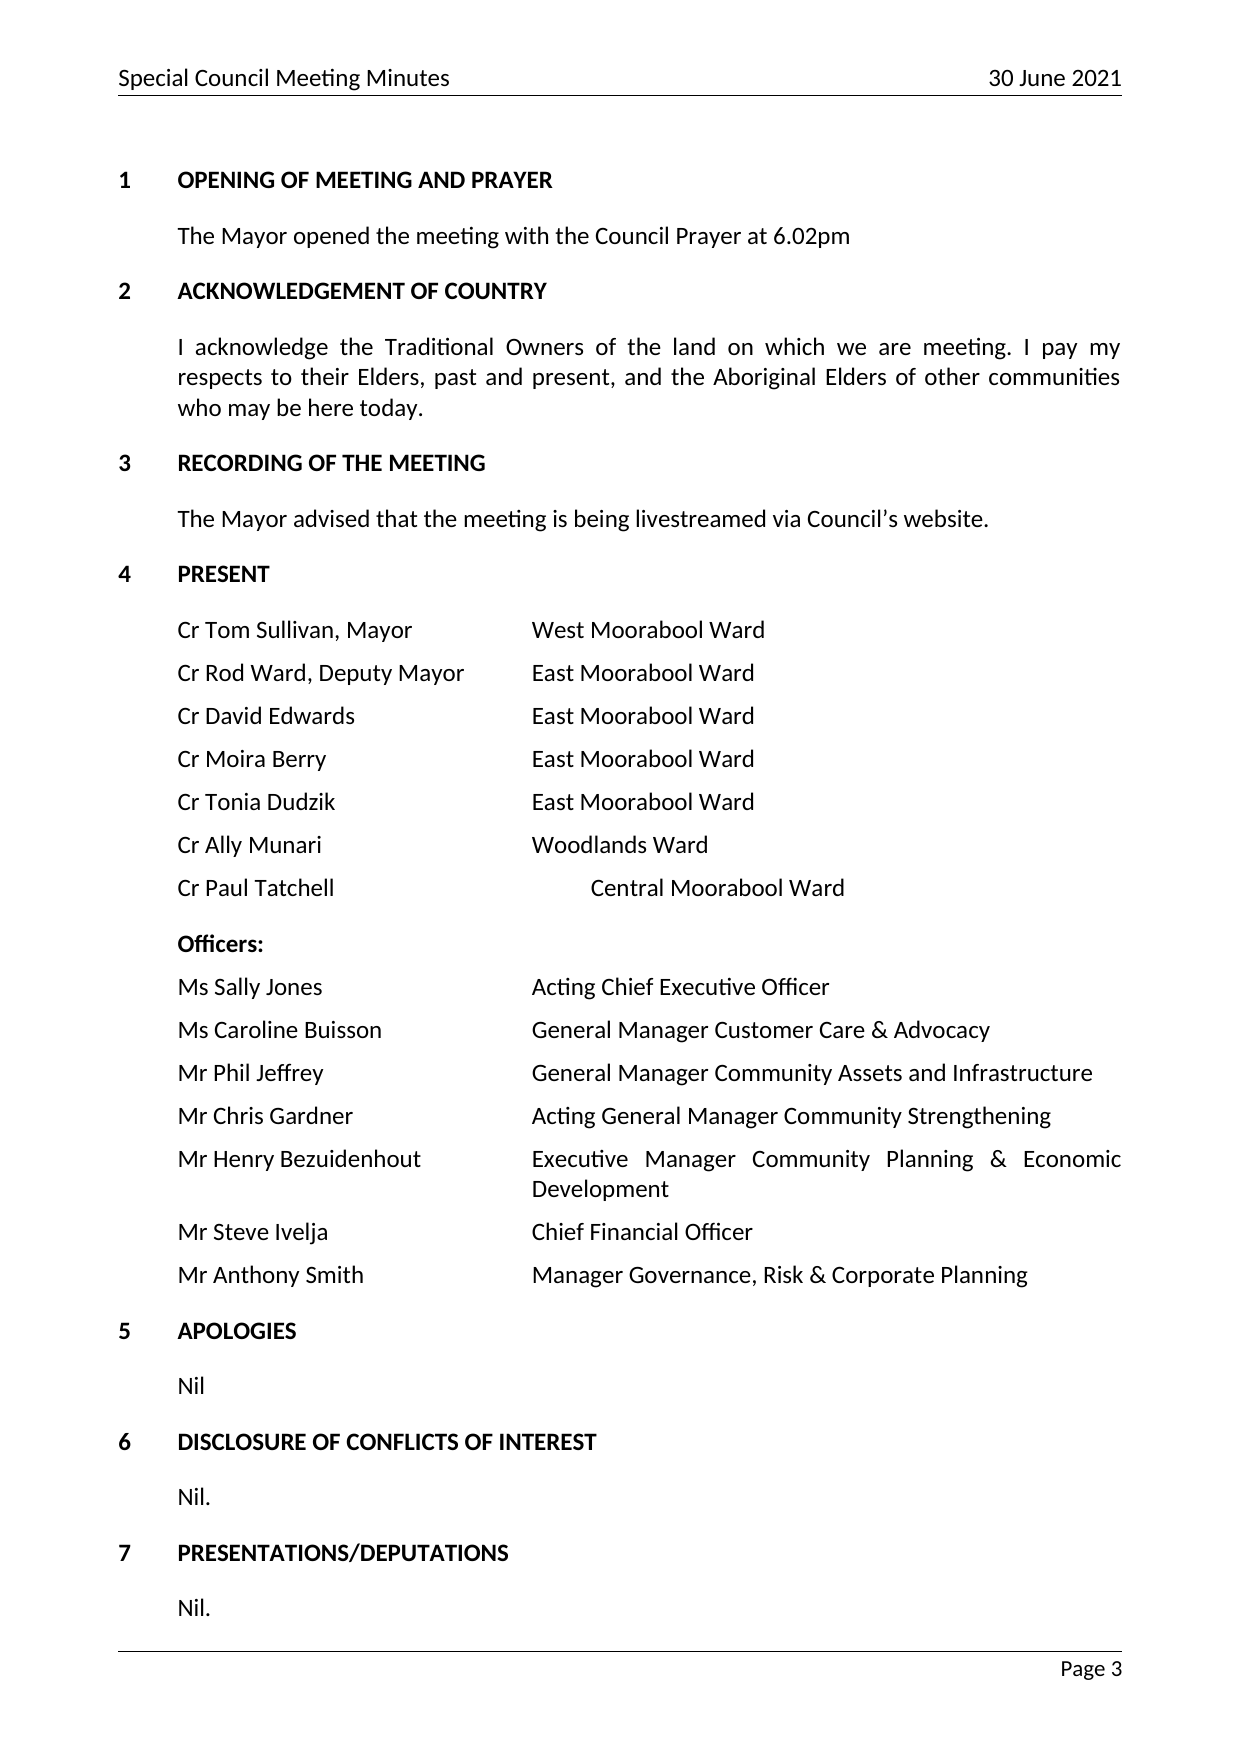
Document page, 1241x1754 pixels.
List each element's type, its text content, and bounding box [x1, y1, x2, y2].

text 4 Present [118, 559, 1122, 589]
text I acknowledge the Traditional Owners of the land on which we are meeting. I pay my respects to their Elders, past and present, and the Aboriginal Elders of other communities who may be here today. [177, 331, 1122, 423]
text 1 Opening of Meeting and Prayer [118, 164, 1122, 195]
text 2 Acknowledgement of Country [118, 276, 1122, 306]
text Mr Chris Gardner Acting General Manager Community Strengthening [177, 1100, 1122, 1130]
text Cr Tonia Dudzik East Moorabool Ward [177, 786, 1122, 817]
text Ms Caroline Buisson General Manager Customer Care & Advocacy [177, 1014, 1122, 1044]
text Cr Moira Berry East Moorabool Ward [177, 743, 1122, 774]
text The Mayor advised that the meeting is being livestreamed via Council’s website. [177, 503, 1122, 534]
text 5 Apologies [118, 1315, 1122, 1346]
text Nil. [177, 1593, 1122, 1623]
text Cr Ally Munari Woodlands Ward [177, 829, 1122, 860]
text Mr Anthony Smith Manager Governance, Risk & Corporate Planning [177, 1259, 1122, 1290]
text 6 Disclosure of Conflicts of Interest [118, 1426, 1122, 1457]
text The Mayor opened the meeting with the Council Prayer at 6.02pm [177, 220, 1122, 251]
text Mr Phil Jeffrey General Manager Community Assets and Infrastructure [177, 1057, 1122, 1087]
text Cr David Edwards East Moorabool Ward [177, 700, 1122, 731]
text 3 Recording of the Meeting [118, 448, 1122, 478]
text Mr Steve Ivelja Chief Financial Officer [177, 1216, 1122, 1247]
text Cr Rod Ward, Deputy Mayor East Moorabool Ward [177, 657, 1122, 688]
text Nil [177, 1371, 1122, 1401]
text Mr Henry Bezuidenhout Executive Manager Community Planning & Economic Development [177, 1143, 1122, 1204]
text 7 Presentations/Deputations [118, 1537, 1122, 1568]
text Officers: [177, 928, 1122, 958]
text Cr Tom Sullivan, Mayor West Moorabool Ward [177, 614, 1122, 645]
text Cr Paul Tatchell Central Moorabool Ward [177, 872, 1122, 903]
text Nil. [177, 1482, 1122, 1512]
text Ms Sally Jones Acting Chief Executive Officer [177, 971, 1122, 1001]
